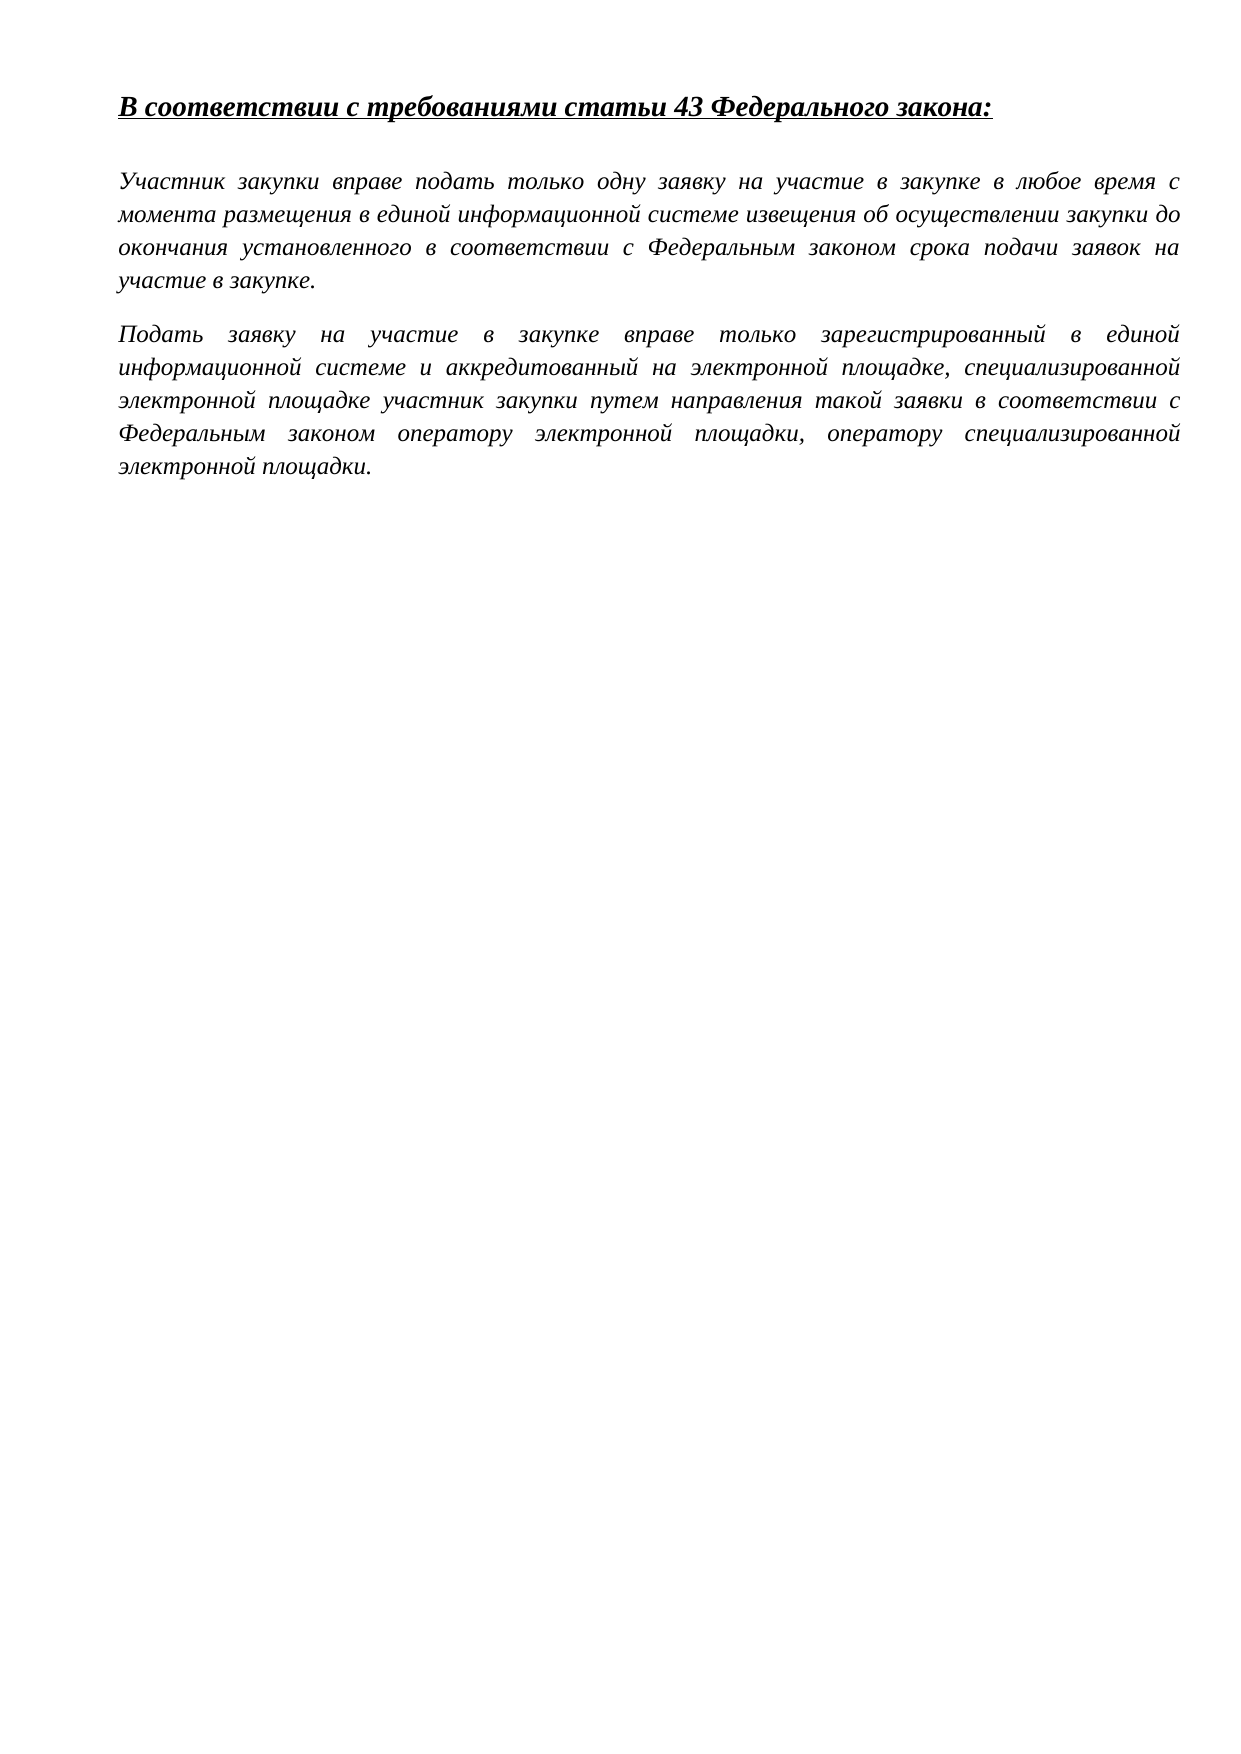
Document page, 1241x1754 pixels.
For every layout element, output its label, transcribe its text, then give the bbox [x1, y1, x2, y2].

text Участник закупки вправе подать только одну заявку на участие в закупке в любое время с момента размещения в единой информационной системе извещения об осуществлении закупки до окончания установленного в соответствии с Федеральным законом срока подачи заявок на участие в закупке. [118, 166, 1181, 293]
text Подать заявку на участие в закупке вправе только зарегистрированный в единой информационной системе и аккредитованный на электронной площадке, специализированной электронной площадке участник закупки путем направления такой заявки в соответствии с Федеральным законом оператору электронной площадки, оператору специализированной электронной площадки. [118, 319, 1181, 479]
text В соответствии с требованиями статьи 43 Федерального закона: [118, 89, 1181, 122]
